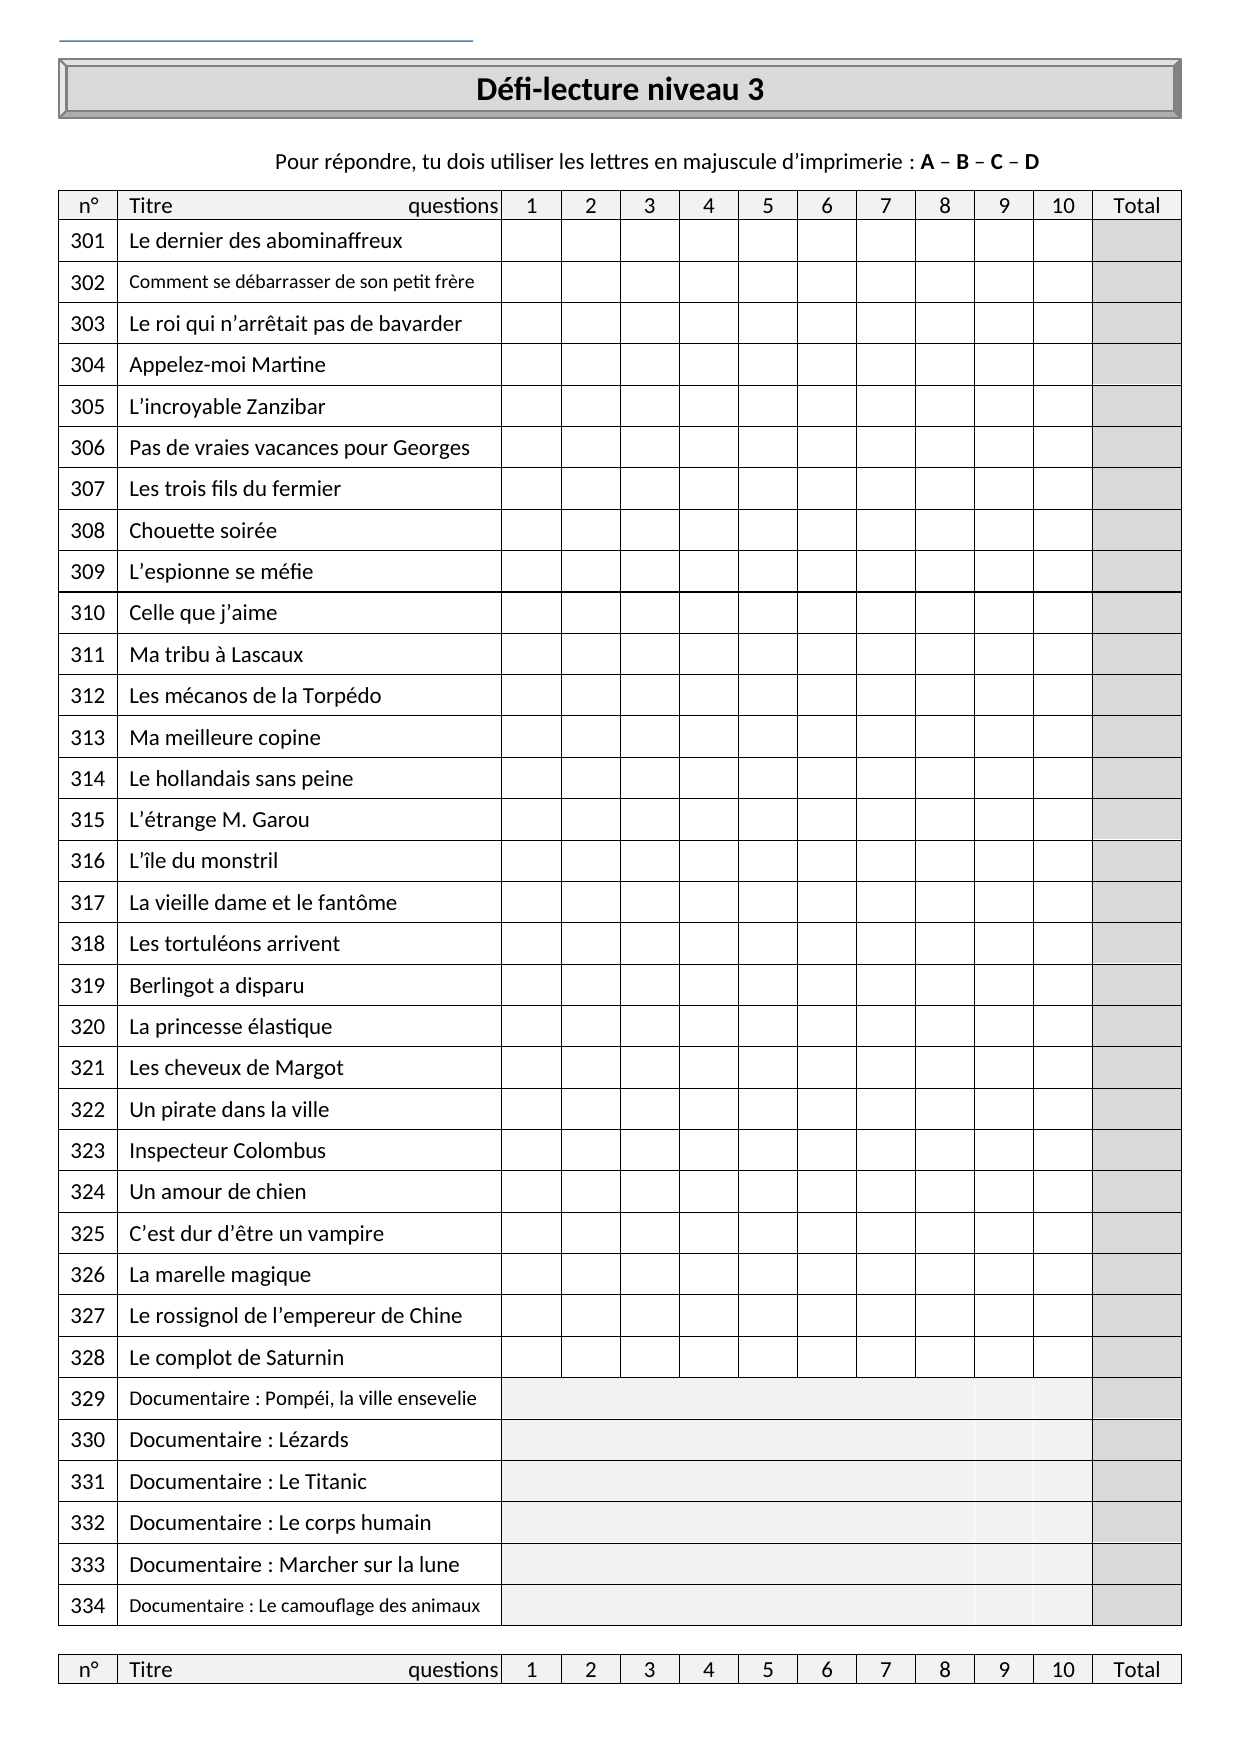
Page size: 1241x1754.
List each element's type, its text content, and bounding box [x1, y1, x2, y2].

table_cell [975, 344, 1033, 384]
table_cell [1093, 1213, 1181, 1253]
table_cell Les trois fils du fermier [118, 468, 501, 509]
table_cell 308 [59, 510, 117, 550]
table_cell [975, 1254, 1033, 1294]
table_cell [1093, 468, 1181, 509]
table_cell [1034, 551, 1092, 591]
table_cell 332 [59, 1502, 117, 1542]
table_cell [739, 923, 797, 963]
table_cell [798, 303, 856, 343]
table_header 1 [502, 1655, 561, 1683]
table_cell [1034, 1254, 1092, 1294]
table_cell [798, 1047, 856, 1088]
table_cell [975, 1006, 1033, 1046]
table_cell [562, 510, 620, 550]
table_cell Documentaire : Le camouflage des animaux [118, 1585, 501, 1625]
table_cell [1034, 510, 1092, 550]
table_cell [857, 923, 915, 963]
table_cell Chouette soirée [118, 510, 501, 550]
table_cell [680, 593, 738, 633]
table_cell [680, 716, 738, 757]
table_cell [1093, 1420, 1181, 1460]
table_cell [502, 551, 561, 591]
table_cell [916, 965, 974, 1005]
table_cell [857, 799, 915, 839]
table_cell [975, 510, 1033, 550]
table_cell [1034, 799, 1092, 839]
table_cell [1093, 634, 1181, 674]
table_cell [680, 965, 738, 1005]
table_cell [739, 1295, 797, 1336]
table_cell [680, 634, 738, 674]
table_cell [621, 841, 679, 881]
table_cell [1034, 427, 1092, 467]
table_cell Ma meilleure copine [118, 716, 501, 757]
table_cell [857, 344, 915, 384]
table_cell [798, 923, 856, 963]
table_cell [679, 1378, 738, 1418]
table_cell [621, 344, 679, 384]
table_cell [798, 965, 856, 1005]
table_cell [502, 1337, 561, 1377]
table_cell [502, 1295, 561, 1336]
table_cell [502, 468, 561, 509]
table_cell [502, 1171, 561, 1212]
table_header n° [59, 191, 117, 219]
table_cell [916, 675, 974, 715]
table_cell [1034, 1502, 1092, 1542]
table_cell [975, 965, 1033, 1005]
table_cell [680, 758, 738, 798]
table_cell [502, 841, 561, 881]
table_cell 315 [59, 799, 117, 839]
table_cell [857, 551, 915, 591]
table_cell [502, 427, 561, 467]
table_cell [915, 1502, 974, 1542]
table_cell [502, 1585, 561, 1625]
table_cell L’incroyable Zanzibar [118, 386, 501, 426]
table_cell [797, 1420, 856, 1460]
table_cell [561, 1502, 620, 1542]
table_cell [1034, 1047, 1092, 1088]
table_cell L’île du monstril [118, 841, 501, 881]
table_cell Les tortuléons arrivent [118, 923, 501, 963]
table_cell [502, 716, 561, 757]
table_cell Documentaire : Lézards [118, 1420, 501, 1460]
table_cell [739, 1337, 797, 1377]
table_cell [857, 965, 915, 1005]
table_cell [680, 799, 738, 839]
table_cell [916, 716, 974, 757]
table_cell [1093, 716, 1181, 757]
table_cell [502, 1006, 561, 1046]
table_cell [975, 1378, 1033, 1418]
table_cell [502, 675, 561, 715]
table_cell [739, 1171, 797, 1212]
table_cell [621, 1213, 679, 1253]
table_cell [1034, 1585, 1092, 1625]
table_cell [1034, 1295, 1092, 1336]
table_cell [798, 262, 856, 302]
table_cell [975, 220, 1033, 261]
table_cell 326 [59, 1254, 117, 1294]
table_cell [857, 1089, 915, 1129]
table_header 5 [739, 1655, 797, 1683]
table_cell [798, 468, 856, 509]
table_cell [502, 1213, 561, 1253]
table_cell [562, 799, 620, 839]
table_cell [798, 344, 856, 384]
table_cell [1034, 1337, 1092, 1377]
table_cell [1093, 1047, 1181, 1088]
table_cell Celle que j’aime [118, 593, 501, 633]
table_cell [561, 1378, 620, 1418]
table_header 3 [621, 1655, 679, 1683]
table_cell [561, 1420, 620, 1460]
table_cell [502, 923, 561, 963]
table_cell [1093, 593, 1181, 633]
table_cell [797, 1461, 856, 1501]
table_cell [739, 427, 797, 467]
table_header 10 [1034, 191, 1092, 219]
table_cell [502, 882, 561, 922]
table_cell Ma tribu à Lascaux [118, 634, 501, 674]
table_cell [916, 1089, 974, 1129]
table_cell [975, 1047, 1033, 1088]
table_cell [857, 1254, 915, 1294]
table_cell [502, 1089, 561, 1129]
table_cell [739, 634, 797, 674]
table_cell [1034, 1006, 1092, 1046]
table_cell [975, 386, 1033, 426]
table_cell [621, 1006, 679, 1046]
table_cell [562, 386, 620, 426]
table_cell [562, 1295, 620, 1336]
table_cell [739, 551, 797, 591]
table_cell [975, 841, 1033, 881]
table_cell [1034, 675, 1092, 715]
table_cell Le complot de Saturnin [118, 1337, 501, 1377]
table_cell [621, 799, 679, 839]
table_cell [621, 220, 679, 261]
table_cell [739, 386, 797, 426]
table_cell 312 [59, 675, 117, 715]
table_cell [680, 1213, 738, 1253]
table_header n° [59, 1655, 117, 1683]
table_cell Inspecteur Colombus [118, 1130, 501, 1170]
table_cell [975, 882, 1033, 922]
table_cell [562, 841, 620, 881]
table_cell [502, 1461, 561, 1501]
table_cell [1093, 1171, 1181, 1212]
table_cell [798, 716, 856, 757]
table_cell [798, 386, 856, 426]
table_cell [857, 675, 915, 715]
table_cell [502, 758, 561, 798]
table_cell [1093, 1378, 1181, 1418]
table_header 8 [916, 1655, 974, 1683]
table_cell [975, 1337, 1033, 1377]
table_cell [562, 468, 620, 509]
table_cell [798, 675, 856, 715]
table_header Total [1093, 1655, 1181, 1683]
table_cell [916, 551, 974, 591]
table_header 1 [502, 191, 561, 219]
table_cell Le rossignol de l’empereur de Chine [118, 1295, 501, 1336]
table_cell [680, 551, 738, 591]
table_cell [562, 923, 620, 963]
table_cell [916, 758, 974, 798]
table_cell [916, 510, 974, 550]
table_cell [1093, 303, 1181, 343]
table_cell [916, 427, 974, 467]
table_cell [621, 551, 679, 591]
table_cell [1093, 220, 1181, 261]
table_cell Le hollandais sans peine [118, 758, 501, 798]
table_cell 307 [59, 468, 117, 509]
table_cell [1034, 923, 1092, 963]
table_cell [857, 386, 915, 426]
table_cell [739, 1213, 797, 1253]
table_cell [739, 675, 797, 715]
table_cell [975, 262, 1033, 302]
table_cell [1093, 1006, 1181, 1046]
table_cell [975, 593, 1033, 633]
table_cell La princesse élastique [118, 1006, 501, 1046]
table_cell [621, 758, 679, 798]
table_header 7 [857, 191, 915, 219]
table_cell [620, 1502, 679, 1542]
table_cell Documentaire : Pompéi, la ville ensevelie [118, 1378, 501, 1418]
table_cell [856, 1461, 915, 1501]
table_header 2 [562, 1655, 620, 1683]
table_cell [680, 220, 738, 261]
table_cell [680, 923, 738, 963]
table_cell [502, 1502, 561, 1542]
table_cell [1093, 386, 1181, 426]
table_cell Documentaire : Marcher sur la lune [118, 1544, 501, 1584]
table_cell [916, 1171, 974, 1212]
table_cell [621, 923, 679, 963]
table_cell [1034, 1089, 1092, 1129]
table_cell [857, 758, 915, 798]
table_cell [739, 262, 797, 302]
table_cell [620, 1544, 679, 1584]
table_cell [621, 1171, 679, 1212]
table_cell [562, 1337, 620, 1377]
table_cell [1093, 1130, 1181, 1170]
table_cell [1034, 1461, 1092, 1501]
table_cell [1093, 1544, 1181, 1584]
table_cell [1093, 965, 1181, 1005]
table_cell [562, 675, 620, 715]
table_cell [680, 1254, 738, 1294]
table_cell [620, 1420, 679, 1460]
table_cell [857, 1130, 915, 1170]
table_cell [916, 1006, 974, 1046]
table_cell [797, 1502, 856, 1542]
table_cell [502, 799, 561, 839]
table_cell [502, 1047, 561, 1088]
table_cell [621, 965, 679, 1005]
table_cell [620, 1461, 679, 1501]
table_header Titre questions [118, 191, 501, 219]
table_cell [562, 1171, 620, 1212]
table_cell [1034, 882, 1092, 922]
table_cell [798, 1337, 856, 1377]
table_cell Les cheveux de Margot [118, 1047, 501, 1088]
table_cell [975, 1461, 1033, 1501]
table_cell [620, 1378, 679, 1418]
table_cell [739, 1047, 797, 1088]
table_cell [975, 1213, 1033, 1253]
table_cell [621, 386, 679, 426]
table_cell [679, 1461, 738, 1501]
table_cell [1093, 1337, 1181, 1377]
table_cell [916, 262, 974, 302]
table_cell 331 [59, 1461, 117, 1501]
table_cell [1093, 551, 1181, 591]
table_cell Comment se débarrasser de son petit frère [118, 262, 501, 302]
table_cell [857, 510, 915, 550]
table_cell [739, 1089, 797, 1129]
table_header 9 [975, 191, 1033, 219]
table_cell [915, 1420, 974, 1460]
table_cell [680, 1171, 738, 1212]
table_cell [739, 510, 797, 550]
table_cell [857, 1047, 915, 1088]
table_cell [562, 593, 620, 633]
table_cell [1093, 344, 1181, 384]
table_cell [857, 1006, 915, 1046]
table_cell [857, 1171, 915, 1212]
table_cell [621, 1089, 679, 1129]
table_cell [857, 1337, 915, 1377]
table_cell [680, 427, 738, 467]
table_cell [1093, 1089, 1181, 1129]
table_cell [739, 1254, 797, 1294]
table_cell [975, 1420, 1033, 1460]
table_cell [502, 1130, 561, 1170]
table_cell 303 [59, 303, 117, 343]
table_cell [502, 1254, 561, 1294]
table_cell 301 [59, 220, 117, 261]
table_cell [916, 344, 974, 384]
table_cell 302 [59, 262, 117, 302]
table_cell [915, 1544, 974, 1584]
table_cell [680, 1130, 738, 1170]
table_cell [680, 841, 738, 881]
table_cell [975, 1171, 1033, 1212]
table_cell 322 [59, 1089, 117, 1129]
table_cell 313 [59, 716, 117, 757]
table_cell [797, 1378, 856, 1418]
table_cell [857, 220, 915, 261]
table_header 6 [798, 191, 856, 219]
table_cell La vieille dame et le fantôme [118, 882, 501, 922]
table_cell [561, 1544, 620, 1584]
table_cell [798, 220, 856, 261]
table_cell [1034, 262, 1092, 302]
table_cell [562, 1047, 620, 1088]
table_cell [621, 675, 679, 715]
table_cell [975, 468, 1033, 509]
table_cell [562, 1089, 620, 1129]
table_cell [621, 1337, 679, 1377]
table_header 7 [857, 1655, 915, 1683]
table_cell [621, 468, 679, 509]
table_cell Documentaire : Le Titanic [118, 1461, 501, 1501]
table_cell Le roi qui n’arrêtait pas de bavarder [118, 303, 501, 343]
table_cell 319 [59, 965, 117, 1005]
table_cell [798, 1171, 856, 1212]
table_cell 333 [59, 1544, 117, 1584]
table_cell 329 [59, 1378, 117, 1418]
table_cell [502, 386, 561, 426]
table_cell [798, 593, 856, 633]
table_cell [621, 510, 679, 550]
table_cell [562, 1130, 620, 1170]
table_cell Un amour de chien [118, 1171, 501, 1212]
table_cell [857, 303, 915, 343]
table_cell [739, 220, 797, 261]
table_cell [1093, 1585, 1181, 1625]
table_cell [679, 1585, 738, 1625]
table_cell [1034, 468, 1092, 509]
table_cell La marelle magique [118, 1254, 501, 1294]
table_cell [916, 386, 974, 426]
table_cell [916, 1254, 974, 1294]
table_cell [621, 1295, 679, 1336]
table_cell 330 [59, 1420, 117, 1460]
table_cell [797, 1544, 856, 1584]
table_cell 311 [59, 634, 117, 674]
table_cell [739, 593, 797, 633]
table_cell [561, 1585, 620, 1625]
table_cell [1034, 965, 1092, 1005]
table_cell [975, 758, 1033, 798]
table_cell [798, 510, 856, 550]
table_cell [975, 427, 1033, 467]
table_cell [856, 1502, 915, 1542]
table_cell [680, 882, 738, 922]
table_cell [502, 344, 561, 384]
table_cell [975, 1585, 1033, 1625]
table_cell [562, 551, 620, 591]
table_cell [502, 220, 561, 261]
table_cell [975, 1130, 1033, 1170]
table_cell [562, 262, 620, 302]
table_cell [1093, 675, 1181, 715]
table_cell [856, 1544, 915, 1584]
table_cell [562, 427, 620, 467]
table_cell [621, 593, 679, 633]
table_cell [562, 634, 620, 674]
table_cell [798, 634, 856, 674]
table_cell [975, 551, 1033, 591]
table_cell [857, 1295, 915, 1336]
table_cell [1034, 303, 1092, 343]
table_cell [1034, 1544, 1092, 1584]
table_cell [739, 882, 797, 922]
table_cell [916, 220, 974, 261]
table_cell [856, 1585, 915, 1625]
table_cell [975, 634, 1033, 674]
table_cell [1093, 427, 1181, 467]
table_header 3 [621, 191, 679, 219]
table_cell [1034, 220, 1092, 261]
table_cell Le dernier des abominaffreux [118, 220, 501, 261]
table_cell [1034, 841, 1092, 881]
table_cell [561, 1461, 620, 1501]
table_cell [739, 1130, 797, 1170]
table_cell [739, 344, 797, 384]
table_cell 314 [59, 758, 117, 798]
table_cell [562, 1006, 620, 1046]
table_cell 324 [59, 1171, 117, 1212]
table_cell [1093, 841, 1181, 881]
table_cell [562, 1213, 620, 1253]
table_cell [680, 675, 738, 715]
table_cell [562, 344, 620, 384]
table_cell Un pirate dans la ville [118, 1089, 501, 1129]
table_cell [798, 1006, 856, 1046]
table_cell 321 [59, 1047, 117, 1088]
table_cell [916, 1130, 974, 1170]
table_cell [916, 634, 974, 674]
table_cell [680, 1089, 738, 1129]
table_cell [621, 427, 679, 467]
table_cell [1093, 262, 1181, 302]
table_cell L’espionne se méfie [118, 551, 501, 591]
table_header 6 [798, 1655, 856, 1683]
table_cell [621, 1254, 679, 1294]
table_cell [739, 965, 797, 1005]
table_cell Appelez-moi Martine [118, 344, 501, 384]
table_header 4 [680, 1655, 738, 1683]
table_cell 305 [59, 386, 117, 426]
table_cell [857, 841, 915, 881]
table_cell [975, 1089, 1033, 1129]
table_cell [502, 262, 561, 302]
table_cell [679, 1502, 738, 1542]
table_cell [502, 965, 561, 1005]
table_cell [621, 1047, 679, 1088]
table_cell 306 [59, 427, 117, 467]
table_cell [562, 758, 620, 798]
table_cell [562, 1254, 620, 1294]
table_cell 323 [59, 1130, 117, 1170]
table_cell [975, 1544, 1033, 1584]
table_cell [916, 468, 974, 509]
table_cell [975, 1295, 1033, 1336]
table_header 2 [562, 191, 620, 219]
table_cell [680, 1337, 738, 1377]
table_cell [915, 1378, 974, 1418]
table_cell [1093, 1502, 1181, 1542]
table_cell [1034, 1213, 1092, 1253]
table_cell 316 [59, 841, 117, 881]
table_cell [916, 841, 974, 881]
table_cell C’est dur d’être un vampire [118, 1213, 501, 1253]
table_cell [798, 882, 856, 922]
table_cell [1093, 923, 1181, 963]
table_cell [680, 386, 738, 426]
table_header 4 [680, 191, 738, 219]
table_cell [738, 1420, 797, 1460]
table_cell [739, 799, 797, 839]
table_cell [916, 1213, 974, 1253]
table_cell [915, 1585, 974, 1625]
table_cell [738, 1378, 797, 1418]
table_cell [502, 634, 561, 674]
table_cell [1034, 1171, 1092, 1212]
table_cell [562, 882, 620, 922]
table_cell [621, 716, 679, 757]
table_cell [502, 593, 561, 633]
table_cell [1093, 1295, 1181, 1336]
table_cell 318 [59, 923, 117, 963]
table_cell [1093, 510, 1181, 550]
text Pour répondre, tu dois utiliser les lettres en majuscule d’imprimerie : A – B – C – D [59, 147, 1181, 175]
table_cell [1034, 758, 1092, 798]
table_cell [857, 427, 915, 467]
table_cell [857, 1213, 915, 1253]
table_cell [1093, 758, 1181, 798]
table_cell [502, 1420, 561, 1460]
table_cell [916, 799, 974, 839]
table_cell [1034, 344, 1092, 384]
table_cell [798, 1213, 856, 1253]
table_cell [562, 716, 620, 757]
table_cell [680, 262, 738, 302]
table_cell [739, 468, 797, 509]
table_cell [857, 593, 915, 633]
table_cell [1093, 882, 1181, 922]
table_cell [738, 1502, 797, 1542]
table_cell 334 [59, 1585, 117, 1625]
table_cell [856, 1420, 915, 1460]
table_cell [857, 468, 915, 509]
table_cell 327 [59, 1295, 117, 1336]
table_cell [975, 716, 1033, 757]
table_cell 304 [59, 344, 117, 384]
table_cell Les mécanos de la Torpédo [118, 675, 501, 715]
table_cell [857, 716, 915, 757]
table_cell [739, 841, 797, 881]
table_cell 309 [59, 551, 117, 591]
table_cell [1034, 1420, 1092, 1460]
table_cell [798, 427, 856, 467]
table_cell [738, 1585, 797, 1625]
table_cell [857, 882, 915, 922]
table_cell [916, 1337, 974, 1377]
table_cell [502, 1378, 561, 1418]
table_cell [738, 1544, 797, 1584]
table_cell [1034, 1130, 1092, 1170]
table_cell [562, 220, 620, 261]
table_cell [680, 303, 738, 343]
table_cell [798, 758, 856, 798]
table_cell [680, 1047, 738, 1088]
table_header 9 [975, 1655, 1033, 1683]
table_cell [798, 799, 856, 839]
table_cell [1093, 799, 1181, 839]
table_cell 320 [59, 1006, 117, 1046]
table_cell [798, 1295, 856, 1336]
table_cell [916, 1047, 974, 1088]
table_cell [1093, 1254, 1181, 1294]
table_cell [975, 923, 1033, 963]
table_cell [1034, 1378, 1092, 1418]
table_cell 317 [59, 882, 117, 922]
table_cell [562, 303, 620, 343]
table_cell [975, 1502, 1033, 1542]
table_cell [798, 841, 856, 881]
table_cell [562, 965, 620, 1005]
table_cell [680, 344, 738, 384]
table_cell [1034, 386, 1092, 426]
table_cell [739, 1006, 797, 1046]
table_cell Berlingot a disparu [118, 965, 501, 1005]
table_cell [739, 758, 797, 798]
table_cell [621, 1130, 679, 1170]
table_cell [975, 675, 1033, 715]
table_cell [916, 593, 974, 633]
table_cell 328 [59, 1337, 117, 1377]
table_cell [680, 1006, 738, 1046]
table_cell [680, 510, 738, 550]
table_header Total [1093, 191, 1181, 219]
table_cell [857, 634, 915, 674]
table_cell [1034, 593, 1092, 633]
table_header 8 [916, 191, 974, 219]
table_cell [916, 923, 974, 963]
table_cell [916, 303, 974, 343]
table_cell [502, 303, 561, 343]
table_cell [738, 1461, 797, 1501]
table_cell [915, 1461, 974, 1501]
table_cell [621, 262, 679, 302]
table_cell [797, 1585, 856, 1625]
table_cell [1093, 1461, 1181, 1501]
table_header 5 [739, 191, 797, 219]
table_cell [857, 262, 915, 302]
table_cell [916, 1295, 974, 1336]
table_cell [620, 1585, 679, 1625]
table_cell [975, 303, 1033, 343]
table_cell [621, 303, 679, 343]
table_cell [739, 303, 797, 343]
table_cell 310 [59, 593, 117, 633]
table_cell [739, 716, 797, 757]
table_header Titre questions [118, 1655, 501, 1683]
table_cell [1034, 634, 1092, 674]
table_cell [621, 634, 679, 674]
table_cell [621, 882, 679, 922]
table_cell [502, 1544, 561, 1584]
table_cell [679, 1420, 738, 1460]
table_cell [502, 510, 561, 550]
table_cell [916, 882, 974, 922]
table_cell Pas de vraies vacances pour Georges [118, 427, 501, 467]
table_cell Documentaire : Le corps humain [118, 1502, 501, 1542]
table_cell [798, 1254, 856, 1294]
table_cell [1034, 716, 1092, 757]
table_cell [856, 1378, 915, 1418]
table_cell L’étrange M. Garou [118, 799, 501, 839]
table_cell [680, 468, 738, 509]
table_header 10 [1034, 1655, 1092, 1683]
table_cell 325 [59, 1213, 117, 1253]
table_cell [680, 1295, 738, 1336]
table_cell [798, 1130, 856, 1170]
table_cell [975, 799, 1033, 839]
table_cell [798, 551, 856, 591]
table_cell [679, 1544, 738, 1584]
table_cell [798, 1089, 856, 1129]
